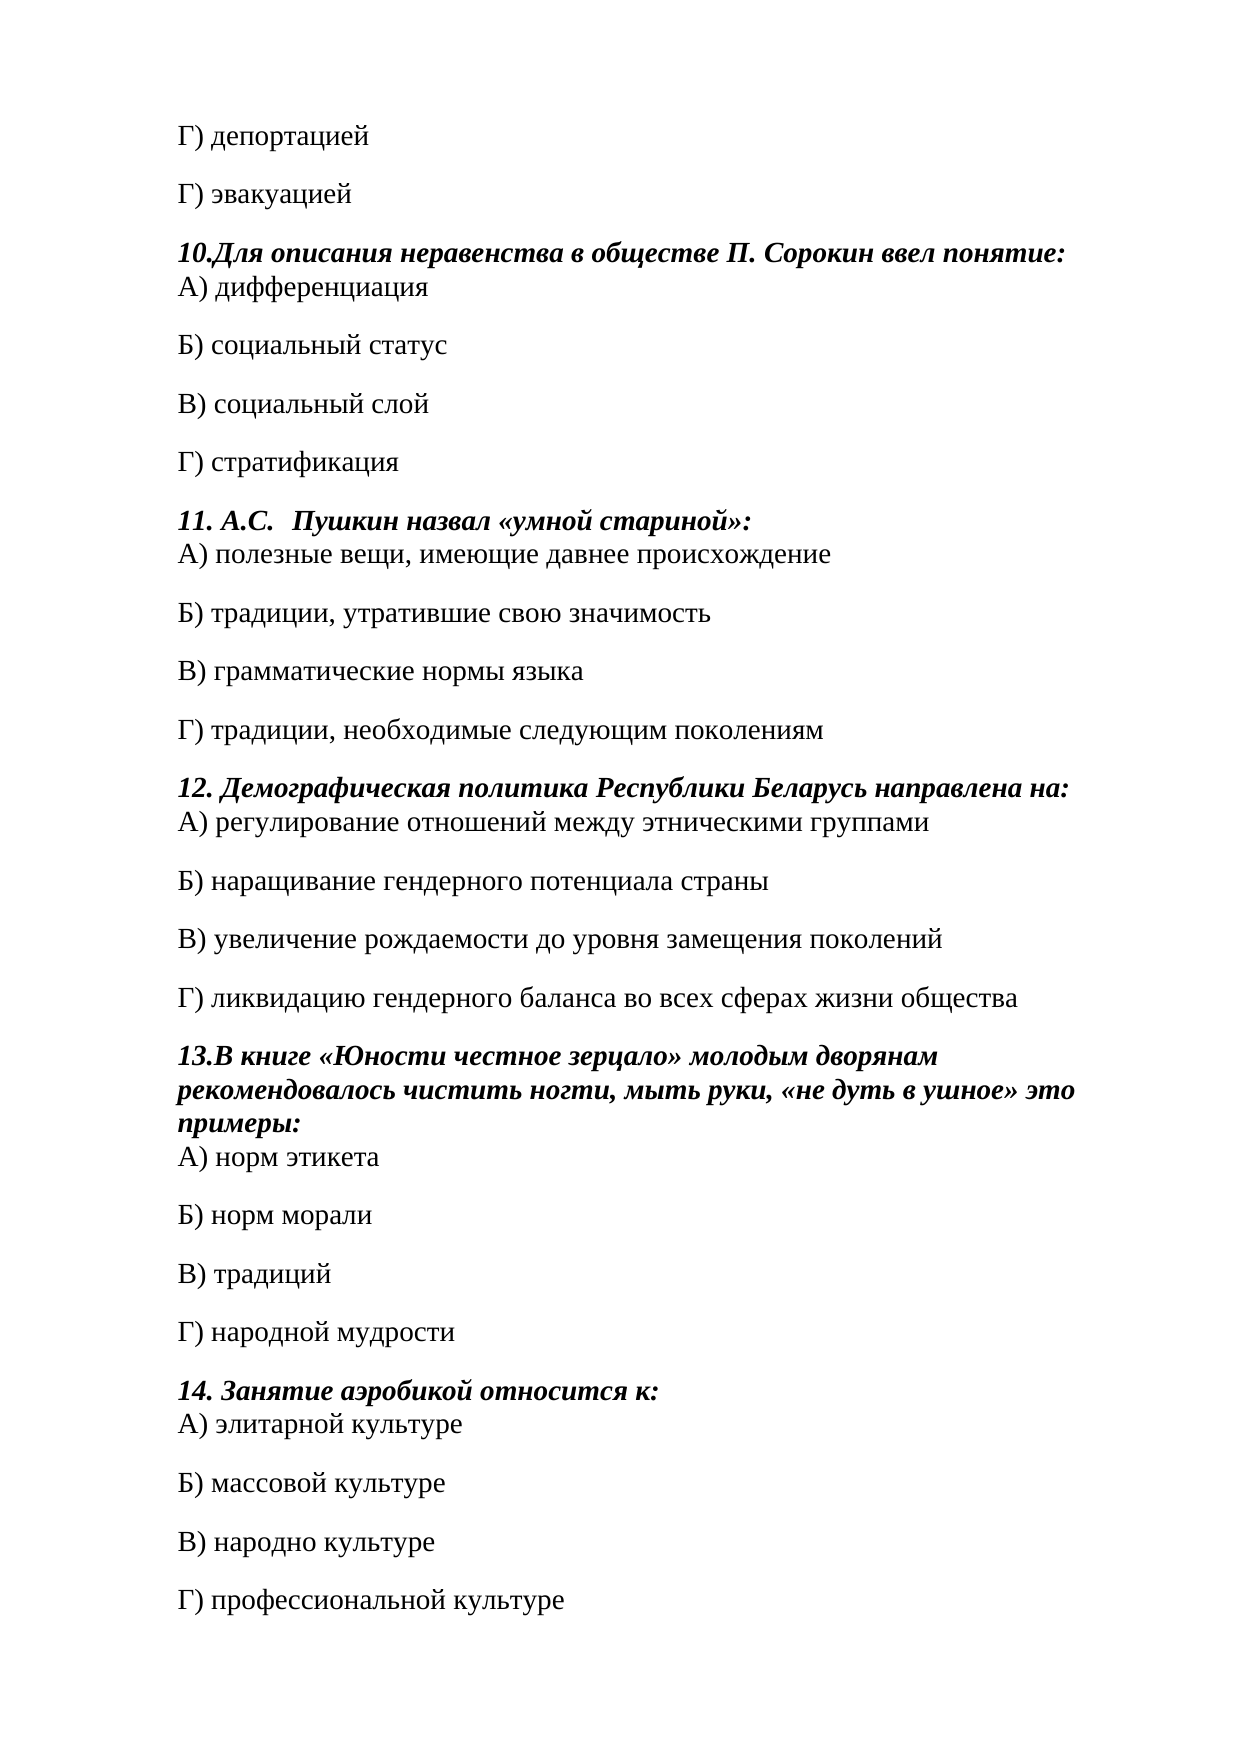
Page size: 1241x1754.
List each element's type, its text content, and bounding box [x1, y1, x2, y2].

text Г) народной мудрости [177, 1314, 1152, 1348]
text 10.Для описания неравенства в обществе П. Сорокин ввел понятие: [177, 235, 1152, 269]
text 13.В книге «Юности честное зерцало» молодым дворянам рекомендовалось чистить ногти, мыть руки, «не дуть в ушное» это примеры: [177, 1038, 1152, 1139]
text Г) эвакуацией [177, 177, 1152, 210]
text 12. Демографическая политика Республики Беларусь направлена на: [177, 771, 1152, 804]
text Б) норм морали [177, 1197, 1152, 1231]
text Б) традиции, утратившие свою значимость [177, 595, 1152, 628]
text В) грамматические нормы языка [177, 653, 1152, 687]
text А) норм этикета [177, 1139, 1152, 1172]
text Г) депортацией [177, 118, 1152, 152]
text Б) массовой культуре [177, 1465, 1152, 1499]
text 11. А.С. Пушкин назвал «умной стариной»: [177, 503, 1152, 536]
text Б) наращивание гендерного потенциала страны [177, 863, 1152, 896]
text В) увеличение рождаемости до уровня замещения поколений [177, 921, 1152, 955]
text Г) стратификация [177, 444, 1152, 478]
text Г) ликвидацию гендерного баланса во всех сферах жизни общества [177, 980, 1152, 1013]
text Г) традиции, необходимые следующим поколениям [177, 712, 1152, 746]
text А) элитарной культуре [177, 1407, 1152, 1440]
text А) дифференциация [177, 269, 1152, 302]
text Г) профессиональной культуре [177, 1582, 1152, 1616]
text В) народно культуре [177, 1524, 1152, 1557]
text Б) социальный статус [177, 327, 1152, 361]
text В) традиций [177, 1256, 1152, 1289]
text 14. Занятие аэробикой относится к: [177, 1373, 1152, 1407]
text В) социальный слой [177, 386, 1152, 419]
text А) полезные вещи, имеющие давнее происхождение [177, 536, 1152, 570]
text А) регулирование отношений между этническими группами [177, 804, 1152, 838]
